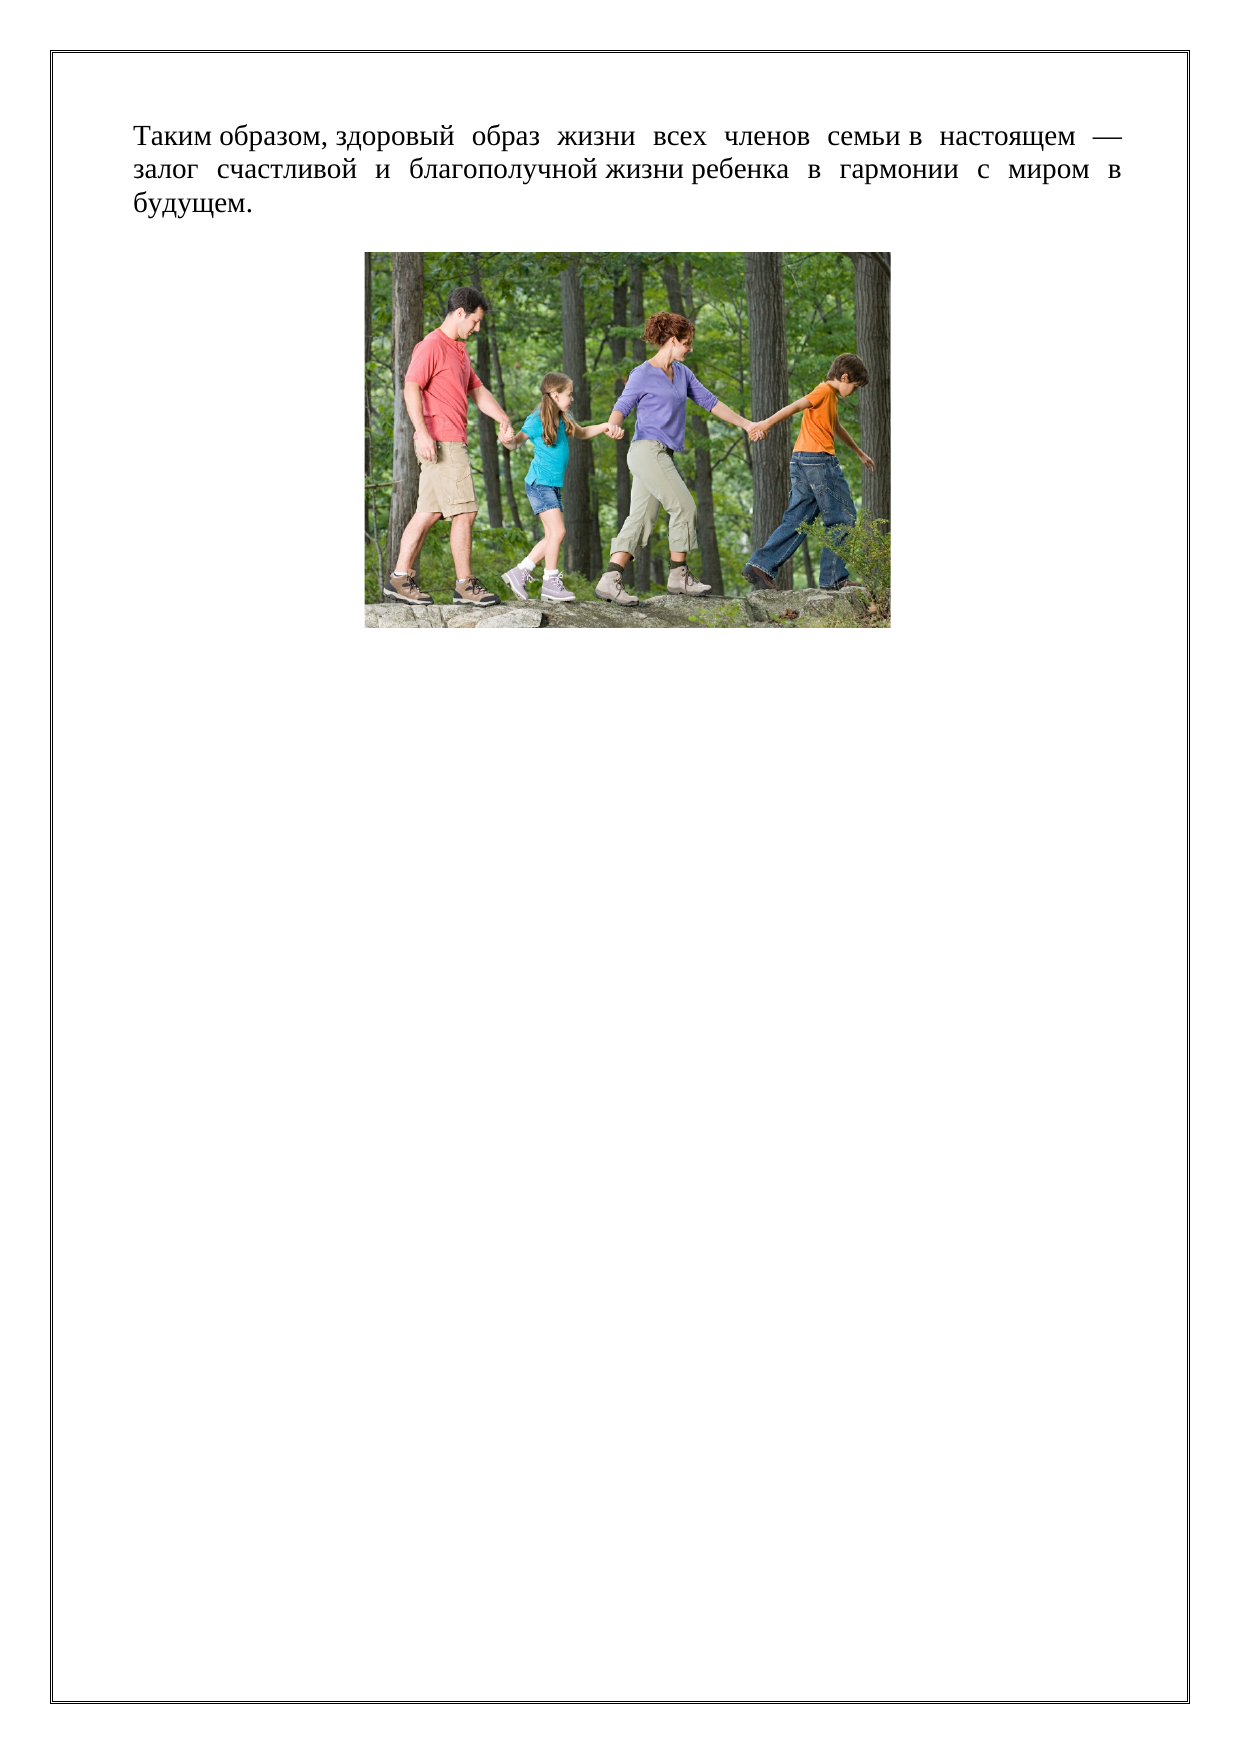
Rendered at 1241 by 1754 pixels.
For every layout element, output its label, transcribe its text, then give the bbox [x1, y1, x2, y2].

text Таким образом, здоровый образ жизни всех членов семьи в настоящем — залог счастливой и благополучной жизни ребенка в гармонии с миром в будущем. [133, 118, 1122, 219]
picture [364, 252, 891, 628]
